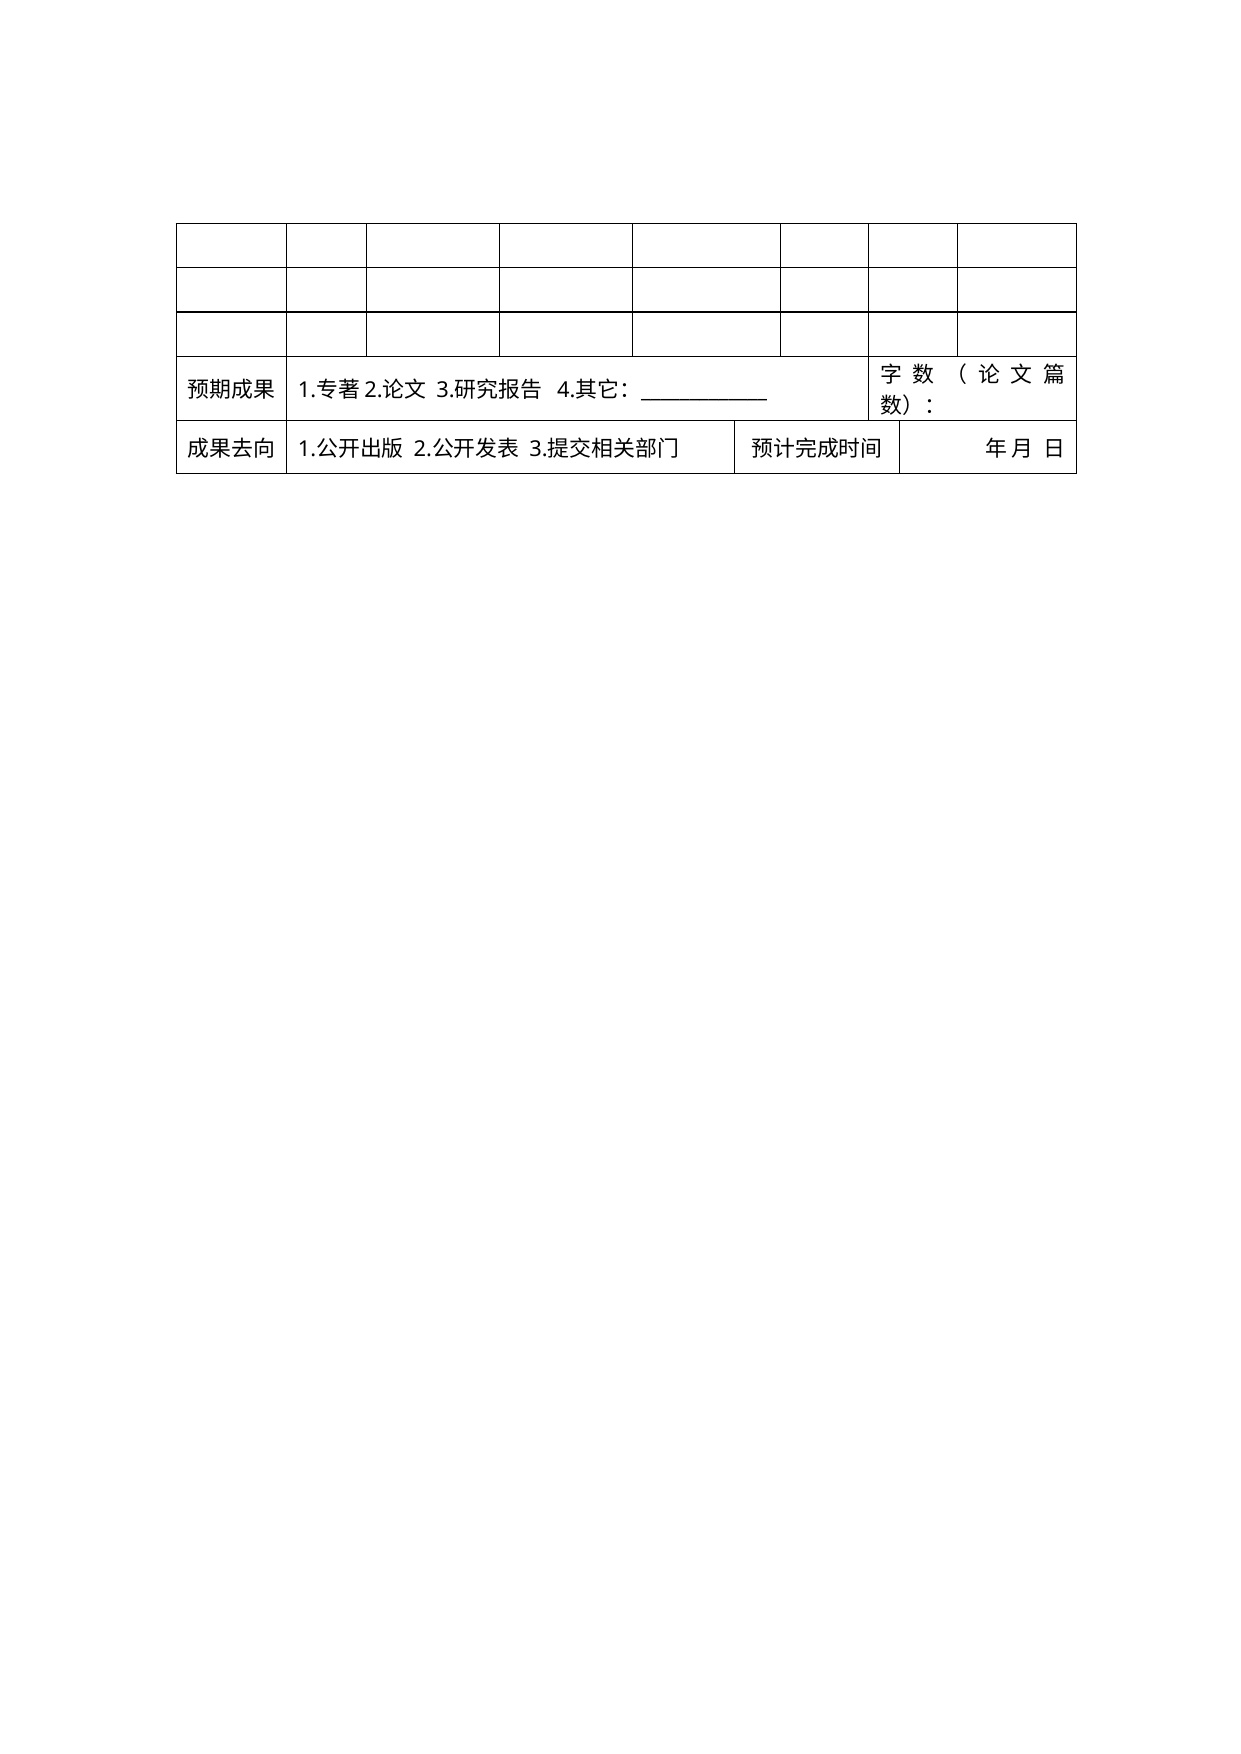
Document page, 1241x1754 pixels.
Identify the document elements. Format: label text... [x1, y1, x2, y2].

table_cell [781, 224, 868, 267]
table_cell [633, 268, 780, 311]
table_cell [633, 313, 780, 356]
table_cell 1.专著2.论文 3.研究报告 4.其它：_____________ [287, 357, 868, 420]
table_cell [500, 224, 632, 267]
table_cell [500, 313, 632, 356]
table_cell [177, 224, 286, 267]
table_cell [781, 268, 868, 311]
table_cell [287, 224, 366, 267]
table_cell [367, 224, 499, 267]
table_cell [287, 268, 366, 311]
table_cell [869, 224, 957, 267]
table_cell [367, 313, 499, 356]
table_cell [958, 224, 1076, 267]
table_cell [958, 313, 1076, 356]
table_cell 成果去向 [177, 421, 286, 473]
table_cell [177, 268, 286, 311]
table_cell 年 月 日 [900, 421, 1076, 473]
table_cell [367, 268, 499, 311]
table_cell [633, 224, 780, 267]
table_cell [177, 313, 286, 356]
table_cell [500, 268, 632, 311]
table_cell [958, 268, 1076, 311]
table_cell [869, 268, 957, 311]
table_cell 1.公开出版 2.公开发表 3.提交相关部门 [287, 421, 734, 473]
table_cell 预计完成时间 [735, 421, 899, 473]
table_cell [287, 313, 366, 356]
table_cell [869, 313, 957, 356]
table_cell 预期成果 [177, 357, 286, 420]
table_cell [781, 313, 868, 356]
table_cell 字数（论文篇数）： [869, 357, 1076, 420]
